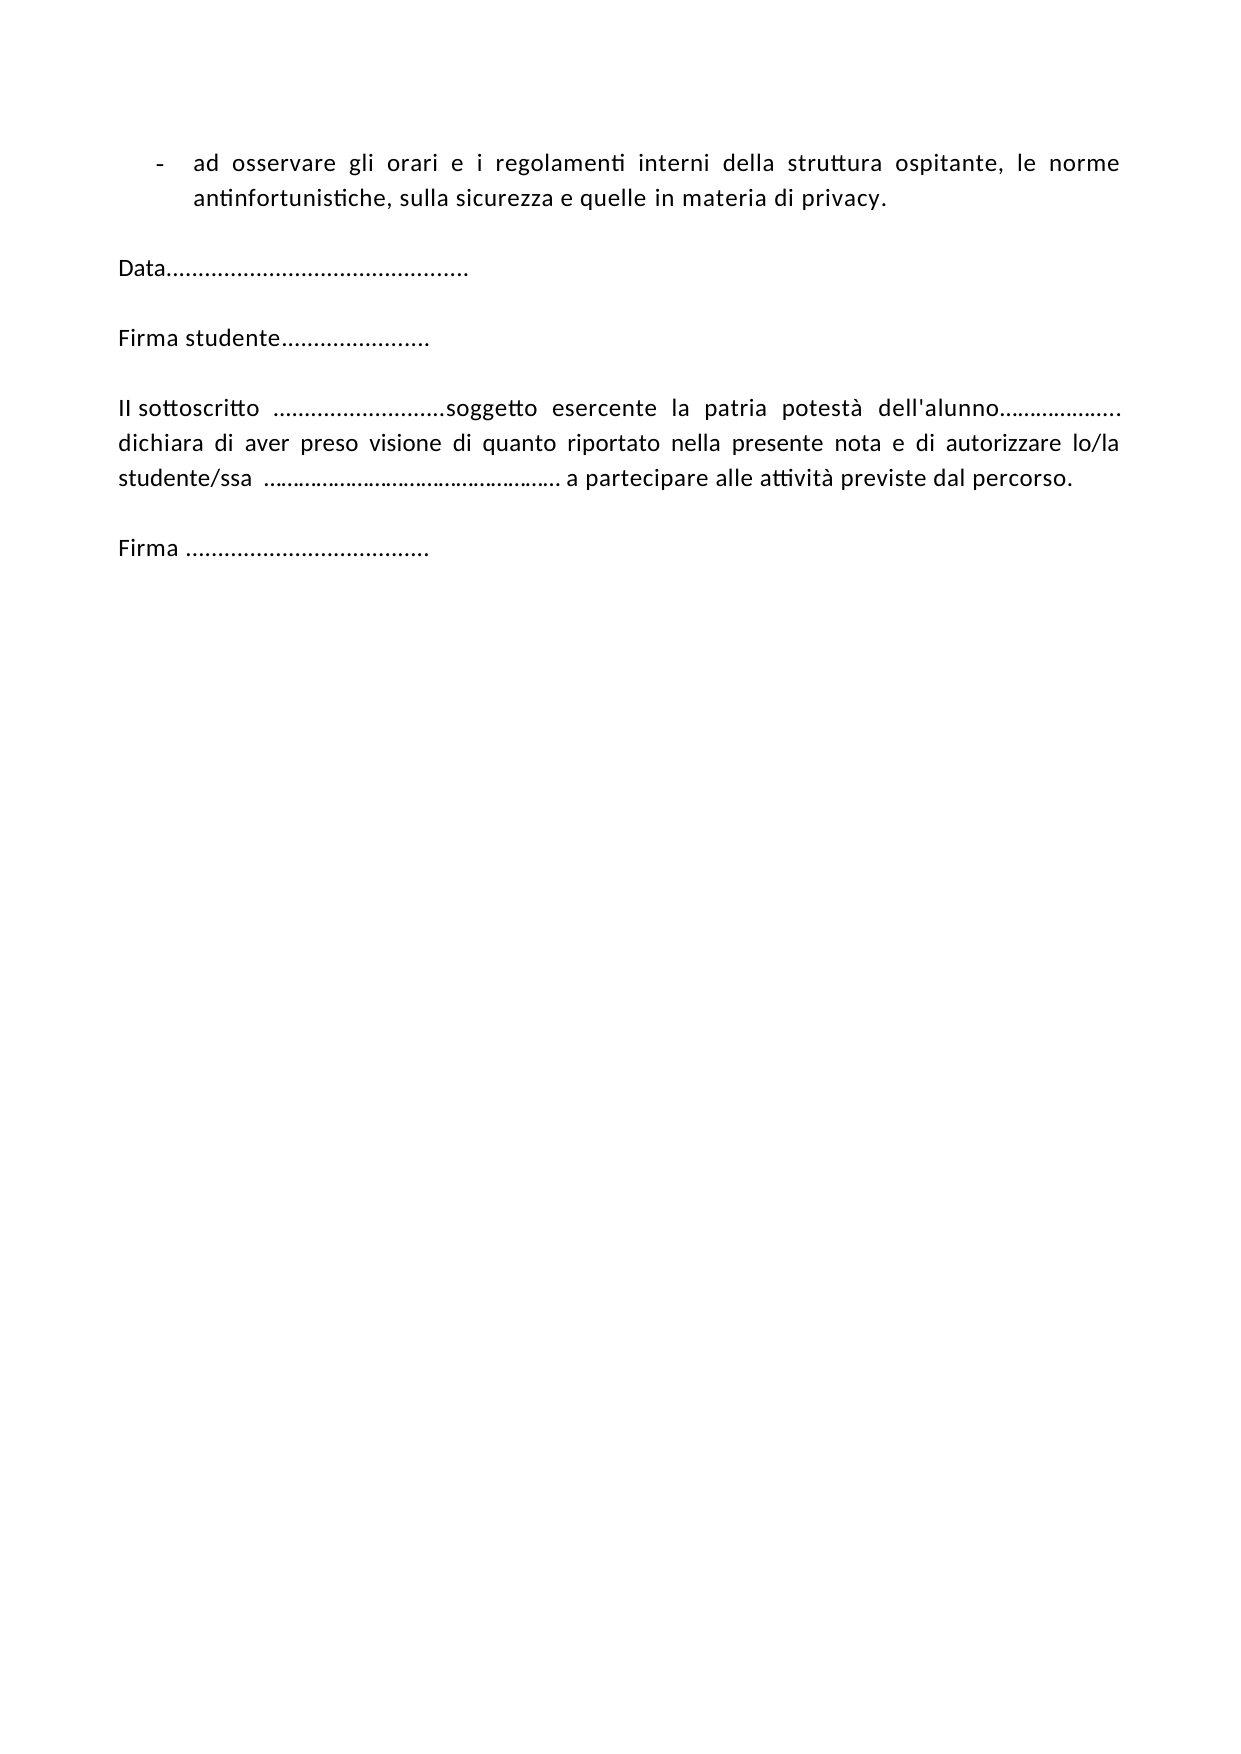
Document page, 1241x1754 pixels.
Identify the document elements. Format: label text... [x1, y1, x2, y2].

list ad osservare gli orari e i regolamenti interni della struttura ospitante, le norme antinfortunistiche, sulla sicurezza e quelle in materia di privacy. [156, 148, 1122, 213]
text Firma studente [118, 323, 1122, 353]
text II sottoscritto soggetto esercente la patria potestà dell'alunno……………….. dichiara di aver preso visione di quanto riportato nella presente nota e di autorizzare lo/la studente/ssa …………………………………………… a partecipare alle attività previste dal percorso. [118, 393, 1122, 493]
text Data [118, 253, 1122, 283]
text Firma [118, 533, 1122, 563]
